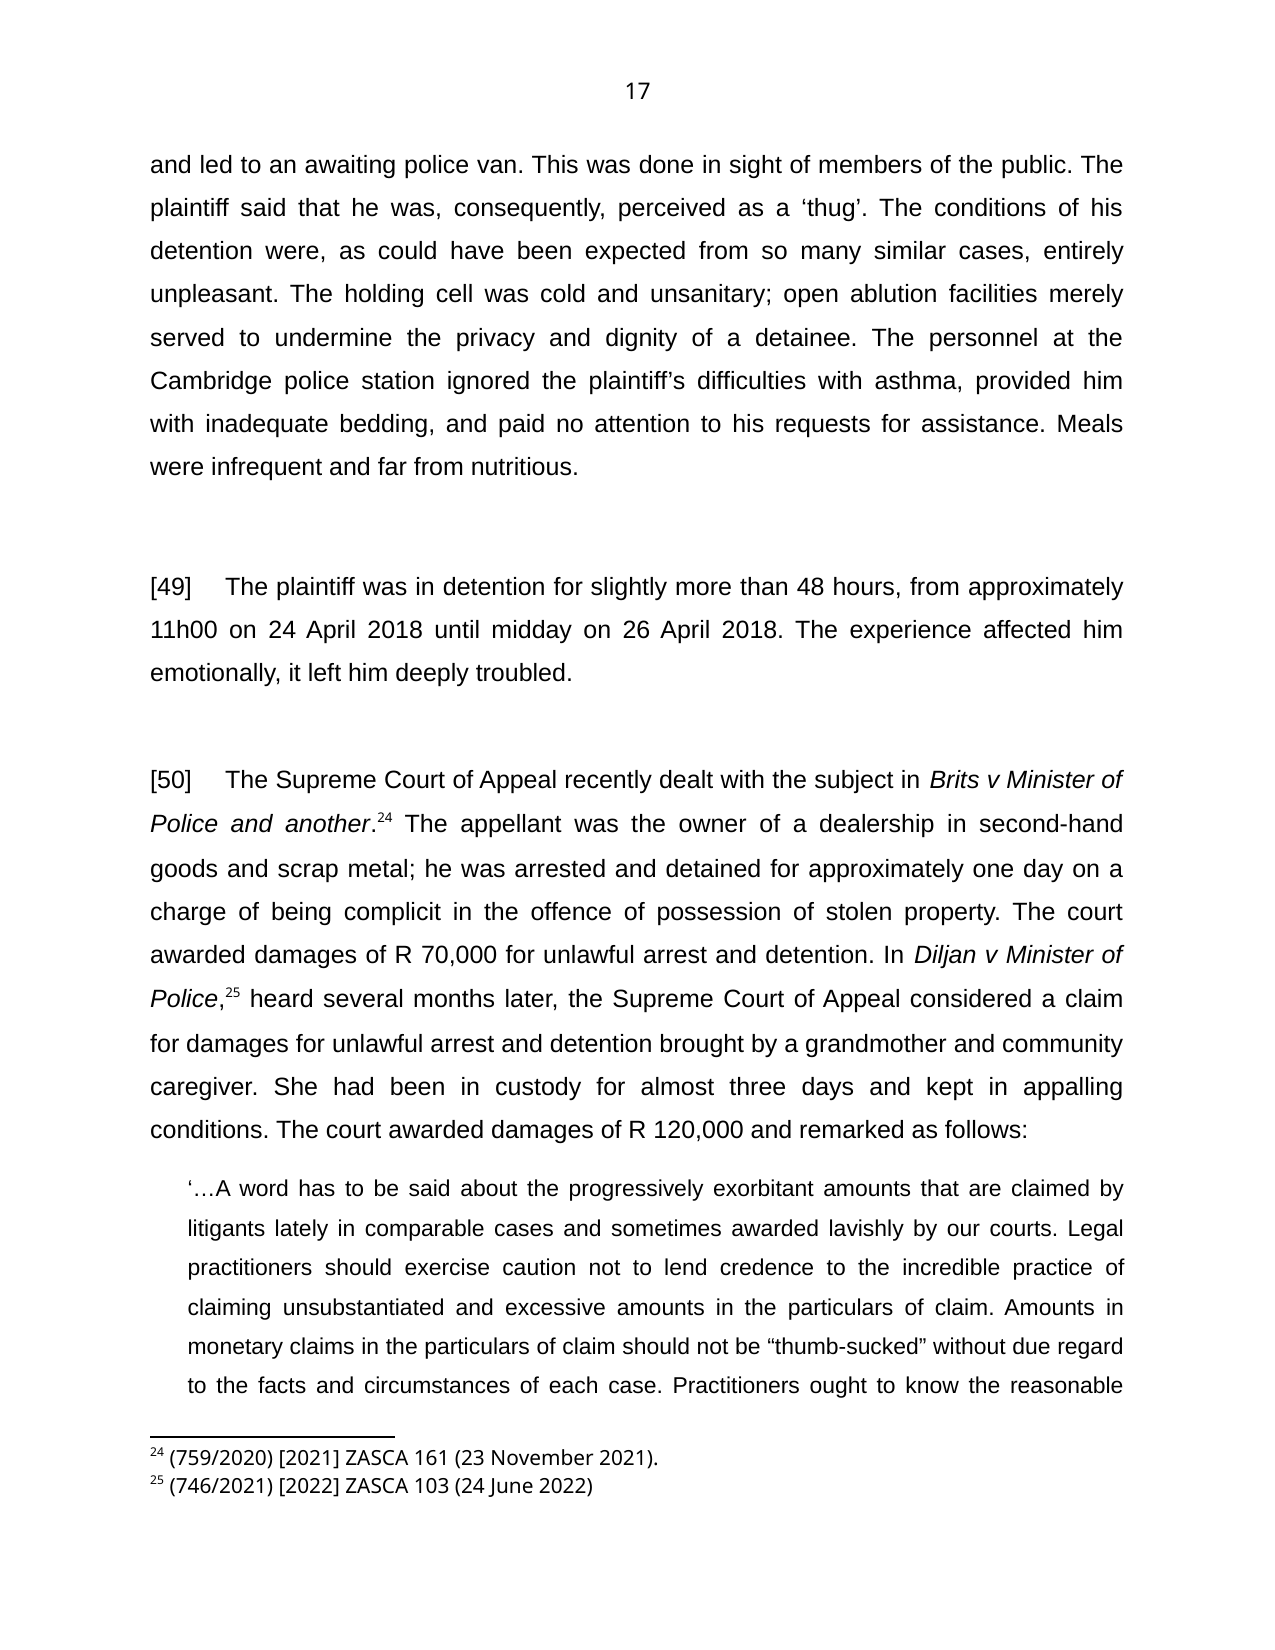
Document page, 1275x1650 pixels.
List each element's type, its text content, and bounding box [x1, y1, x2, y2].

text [187, 1175, 1125, 1399]
text [49] The plaintiff was in detention for slightly more than 48 hours, from approximately 11h00 on 24 April 2018 until midday on 26 April 2018. The experience affected him emotionally, it left him deeply troubled. [150, 571, 1125, 686]
text [50] The Supreme Court of Appeal recently dealt with the subject in Brits v Minister of Police and another. The appellant was the owner of a dealership in second-hand goods and scrap metal; he was arrested and detained for approximately one day on a charge of being complicit in the offence of possession of stolen property. The court awarded damages of R 70,000 for unlawful arrest and detention. In Diljan v Minister of Police, heard several months later, the Supreme Court of Appeal considered a claim for damages for unlawful arrest and detention brought by a grandmother and community caregiver. She had been in custody for almost three days and kept in appalling conditions. The court awarded damages of R 120,000 and remarked as follows: [150, 765, 1125, 1144]
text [150, 150, 1125, 481]
